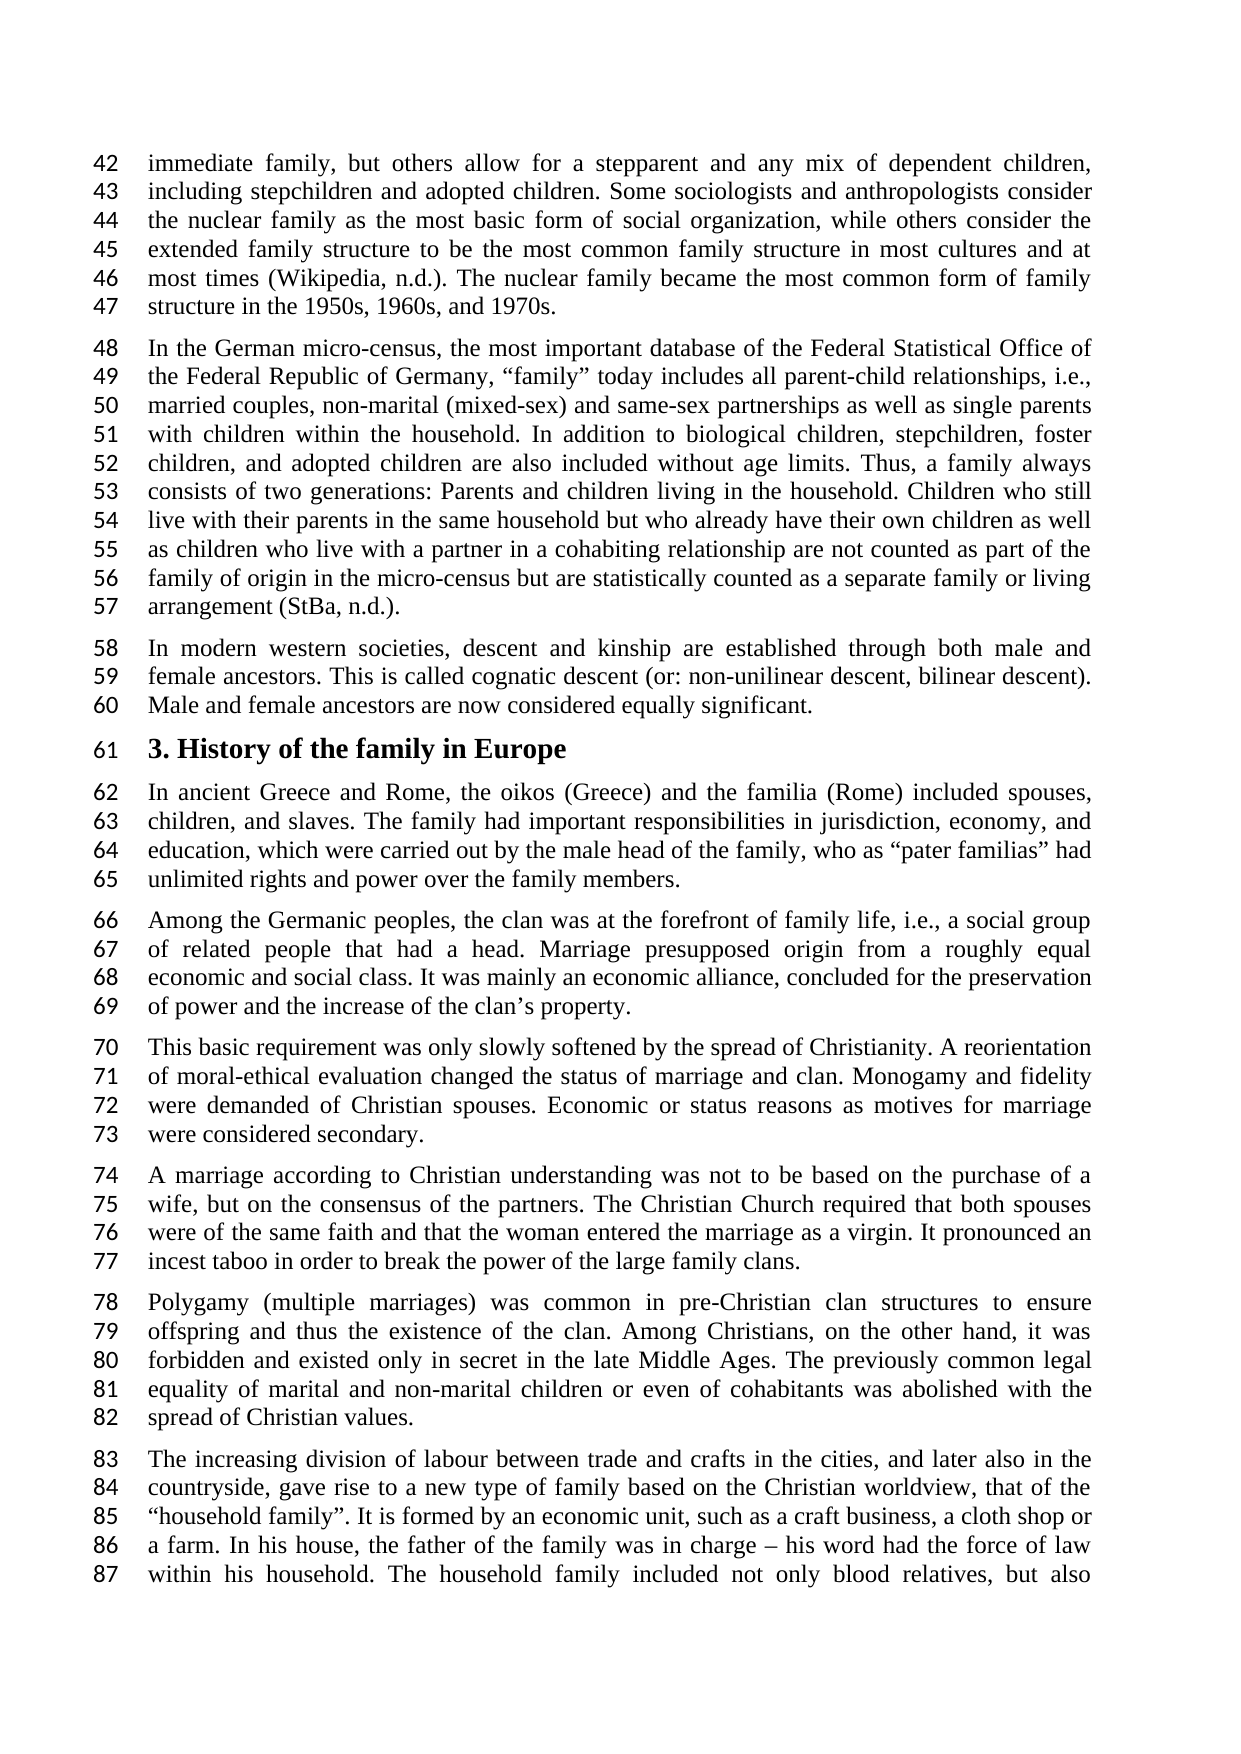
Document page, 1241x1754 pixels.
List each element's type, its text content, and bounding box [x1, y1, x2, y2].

text In modern western societies, descent and kinship are established through both male and female ancestors. This is called cognatic descent (or: non-unilinear descent, bilinear descent). Male and female ancestors are now considered equally significant. [148, 633, 1093, 719]
text Polygamy (multiple marriages) was common in pre-Christian clan structures to ensure offspring and thus the existence of the clan. Among Christians, on the other hand, it was forbidden and existed only in secret in the late Middle Ages. The previously common legal equality of marital and non-marital children or even of cohabitants was abolished with the spread of Christian values. [148, 1287, 1093, 1431]
text Among the Germanic peoples, the clan was at the forefront of family life, i.e., a social group of related people that had a head. Marriage presupposed origin from a roughly equal economic and social class. It was mainly an economic alliance, concluded for the preservation of power and the increase of the clan’s property. [148, 905, 1093, 1020]
text In the German micro-census, the most important database of the Federal Statistical Office of the Federal Republic of Germany, “family” today includes all parent-child relationships, i.e., married couples, non-marital (mixed-sex) and same-sex partnerships as well as single parents with children within the household. In addition to biological children, stepchildren, foster children, and adopted children are also included without age limits. Thus, a family always consists of two generations: Parents and children living in the household. Children who still live with their parents in the same household but who already have their own children as well as children who live with a partner in a cohabiting relationship are not counted as part of the family of origin in the micro-census but are statistically counted as a separate family or living arrangement (StBa, n.d.). [148, 333, 1093, 620]
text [148, 148, 1093, 320]
text 3. History of the family in Europe [148, 731, 1093, 765]
text In ancient Greece and Rome, the oikos (Greece) and the familia (Rome) included spouses, children, and slaves. The family had important responsibilities in jurisdiction, economy, and education, which were carried out by the male head of the family, who as “pater familias” had unlimited rights and power over the family members. [148, 777, 1093, 892]
text A marriage according to Christian understanding was not to be based on the purchase of a wife, but on the consensus of the partners. The Christian Church required that both spouses were of the same faith and that the woman entered the marriage as a virgin. It pronounced an incest taboo in order to break the power of the large family clans. [148, 1160, 1093, 1275]
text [148, 1444, 1093, 1587]
text This basic requirement was only slowly softened by the spread of Christianity. A reorientation of moral-ethical evaluation changed the status of marriage and clan. Monogamy and fidelity were demanded of Christian spouses. Economic or status reasons as motives for marriage were considered secondary. [148, 1032, 1093, 1147]
